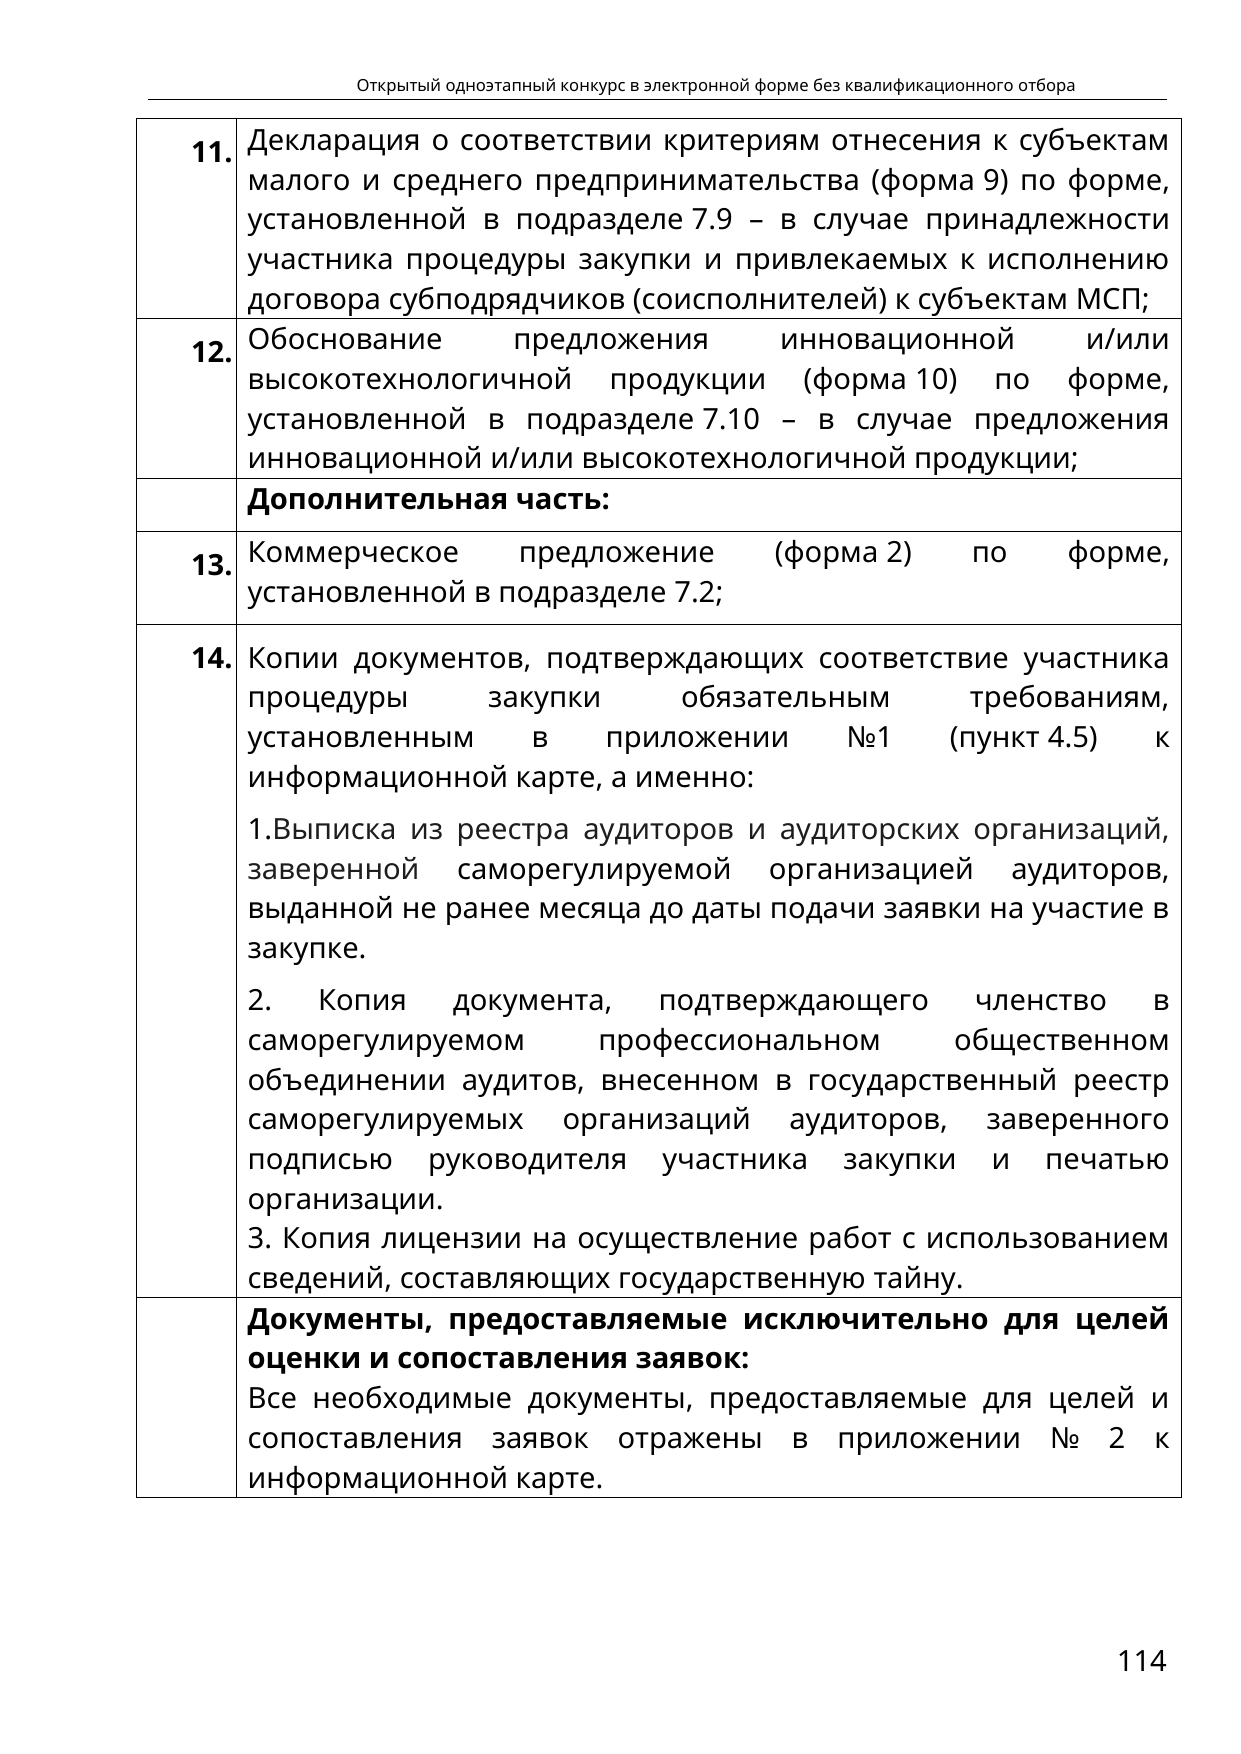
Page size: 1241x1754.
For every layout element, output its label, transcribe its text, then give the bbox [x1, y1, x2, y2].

table_cell [137, 479, 236, 531]
table_cell [137, 625, 236, 1297]
table_cell [137, 532, 236, 623]
table_cell [137, 119, 236, 318]
table_cell Обоснование предложения инновационной и/или высокотехнологичной продукции (форма 10) по форме, установленной в подразделе 7.10 – в случае предложения инновационной и/или высокотехнологичной продукции; [237, 319, 1181, 477]
table_cell Дополнительная часть: [237, 479, 1181, 531]
table_cell Коммерческое предложение (форма 2) по форме, установленной в подразделе 7.2; [237, 532, 1181, 623]
table_cell Копии документов, подтверждающих соответствие участника процедуры закупки обязательным требованиям, установленным в приложении №1 (пункт 4.5) к информационной карте, а именно: 1.Выписка из реестра аудиторов и аудиторских организаций, заверенной саморегулируемой организацией аудиторов, выданной не ранее месяца до даты подачи заявки на участие в закупке. 2. Копия документа, подтверждающего членство в саморегулируемом профессиональном общественном объединении аудитов, внесенном в государственный реестр саморегулируемых организаций аудиторов, заверенного подписью руководителя участника закупки и печатью организации. 3. Копия лицензии на осуществление работ с использованием сведений, составляющих государственную тайну. [237, 625, 1181, 1297]
table_cell Декларация о соответствии критериям отнесения к субъектам малого и среднего предпринимательства (форма 9) по форме, установленной в подразделе 7.9 – в случае принадлежности участника процедуры закупки и привлекаемых к исполнению договора субподрядчиков (соисполнителей) к субъектам МСП; [237, 119, 1181, 318]
table_cell Документы, предоставляемые исключительно для целей оценки и сопоставления заявок: Все необходимые документы, предоставляемые для целей и сопоставления заявок отражены в приложении № 2 к информационной карте. [237, 1298, 1181, 1497]
table_cell [137, 1298, 236, 1497]
table_cell [137, 319, 236, 477]
